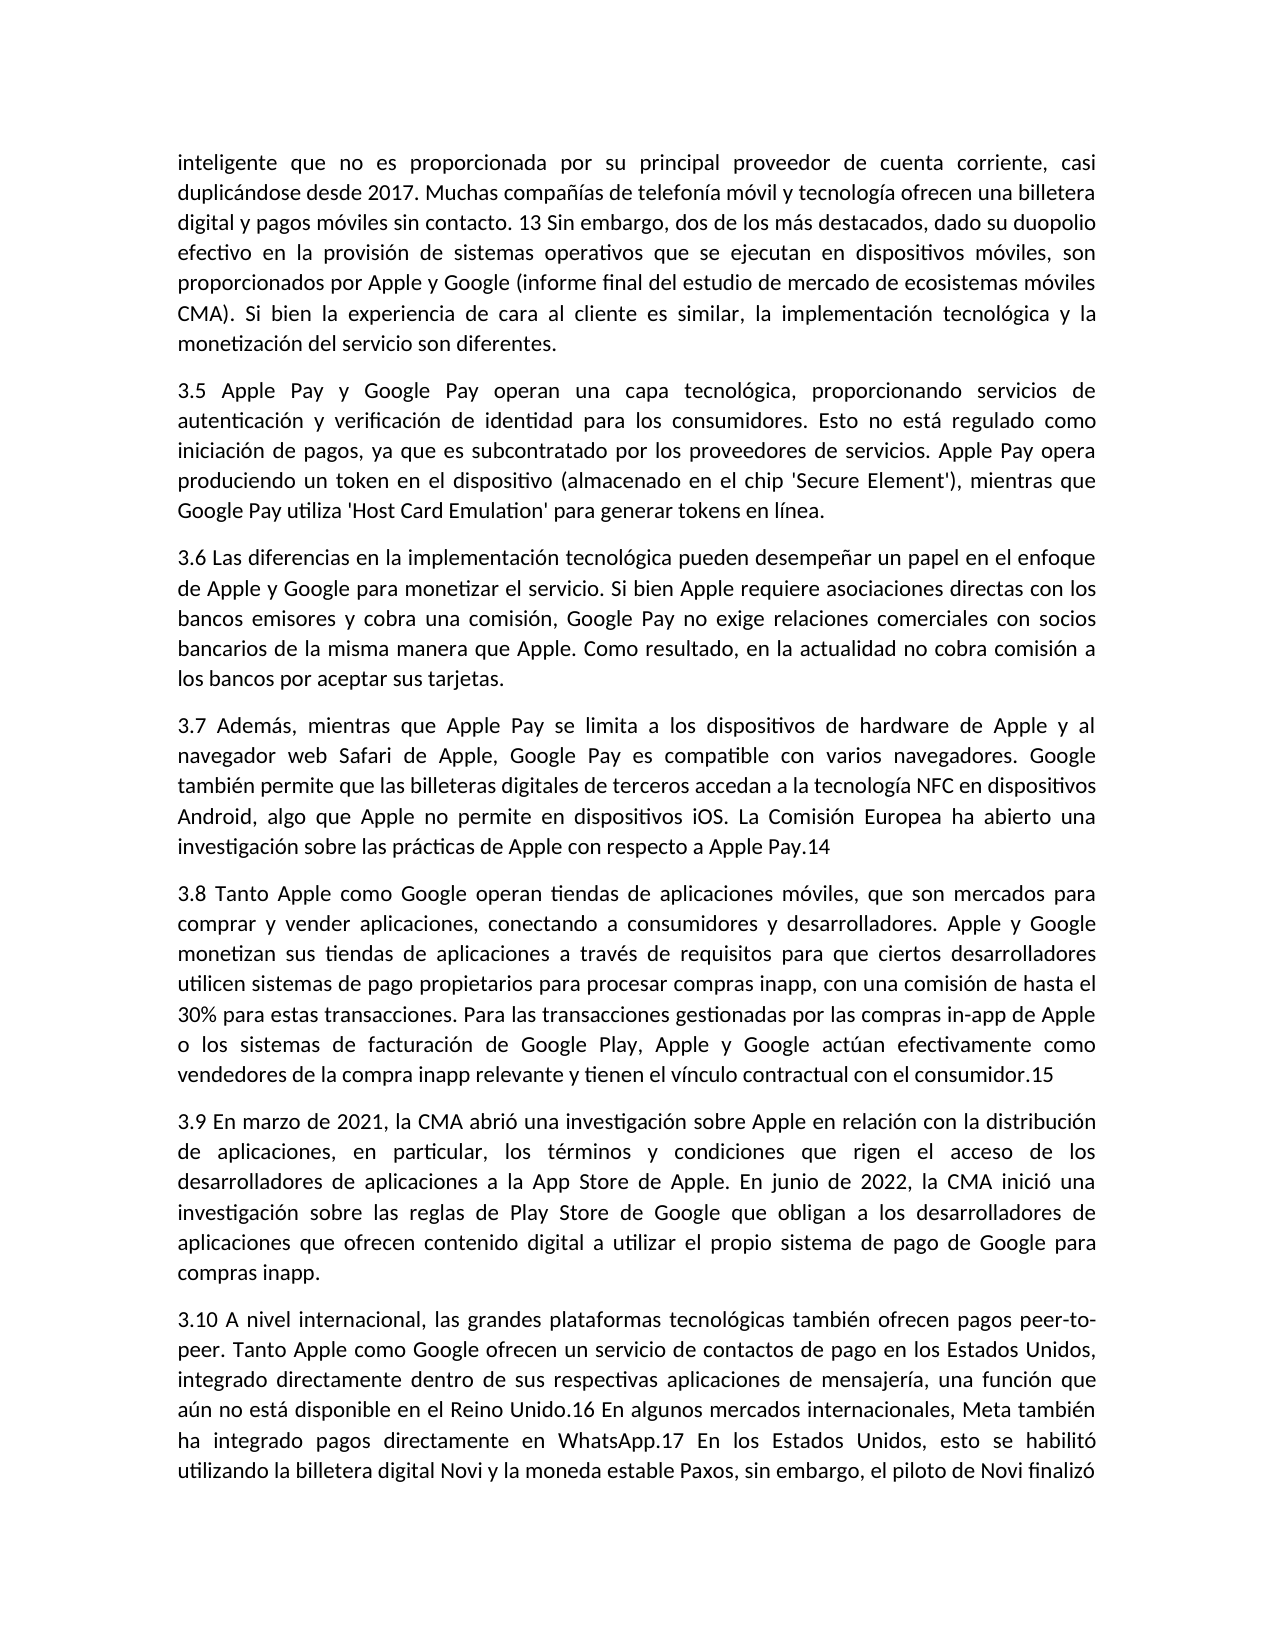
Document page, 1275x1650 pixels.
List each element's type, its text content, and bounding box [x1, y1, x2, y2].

text 3.7 Además, mientras que Apple Pay se limita a los dispositivos de hardware de Apple y al navegador web Safari de Apple, Google Pay es compatible con varios navegadores. Google también permite que las billeteras digitales de terceros accedan a la tecnología NFC en dispositivos Android, algo que Apple no permite en dispositivos iOS. La Comisión Europea ha abierto una investigación sobre las prácticas de Apple con respecto a Apple Pay.14 [177, 711, 1098, 860]
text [177, 148, 1098, 357]
text 3.9 En marzo de 2021, la CMA abrió una investigación sobre Apple en relación con la distribución de aplicaciones, en particular, los términos y condiciones que rigen el acceso de los desarrolladores de aplicaciones a la App Store de Apple. En junio de 2022, la CMA inició una investigación sobre las reglas de Play Store de Google que obligan a los desarrolladores de aplicaciones que ofrecen contenido digital a utilizar el propio sistema de pago de Google para compras inapp. [177, 1107, 1098, 1286]
text 3.5 Apple Pay y Google Pay operan una capa tecnológica, proporcionando servicios de autenticación y verificación de identidad para los consumidores. Esto no está regulado como iniciación de pagos, ya que es subcontratado por los proveedores de servicios. Apple Pay opera produciendo un token en el dispositivo (almacenado en el chip 'Secure Element'), mientras que Google Pay utiliza 'Host Card Emulation' para generar tokens en línea. [177, 376, 1098, 524]
text 3.6 Las diferencias en la implementación tecnológica pueden desempeñar un papel en el enfoque de Apple y Google para monetizar el servicio. Si bien Apple requiere asociaciones directas con los bancos emisores y cobra una comisión, Google Pay no exige relaciones comerciales con socios bancarios de la misma manera que Apple. Como resultado, en la actualidad no cobra comisión a los bancos por aceptar sus tarjetas. [177, 543, 1098, 692]
text 3.8 Tanto Apple como Google operan tiendas de aplicaciones móviles, que son mercados para comprar y vender aplicaciones, conectando a consumidores y desarrolladores. Apple y Google monetizan sus tiendas de aplicaciones a través de requisitos para que ciertos desarrolladores utilicen sistemas de pago propietarios para procesar compras inapp, con una comisión de hasta el 30% para estas transacciones. Para las transacciones gestionadas por las compras in-app de Apple o los sistemas de facturación de Google Play, Apple y Google actúan efectivamente como vendedores de la compra inapp relevante y tienen el vínculo contractual con el consumidor.15 [177, 879, 1098, 1088]
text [177, 1305, 1098, 1484]
